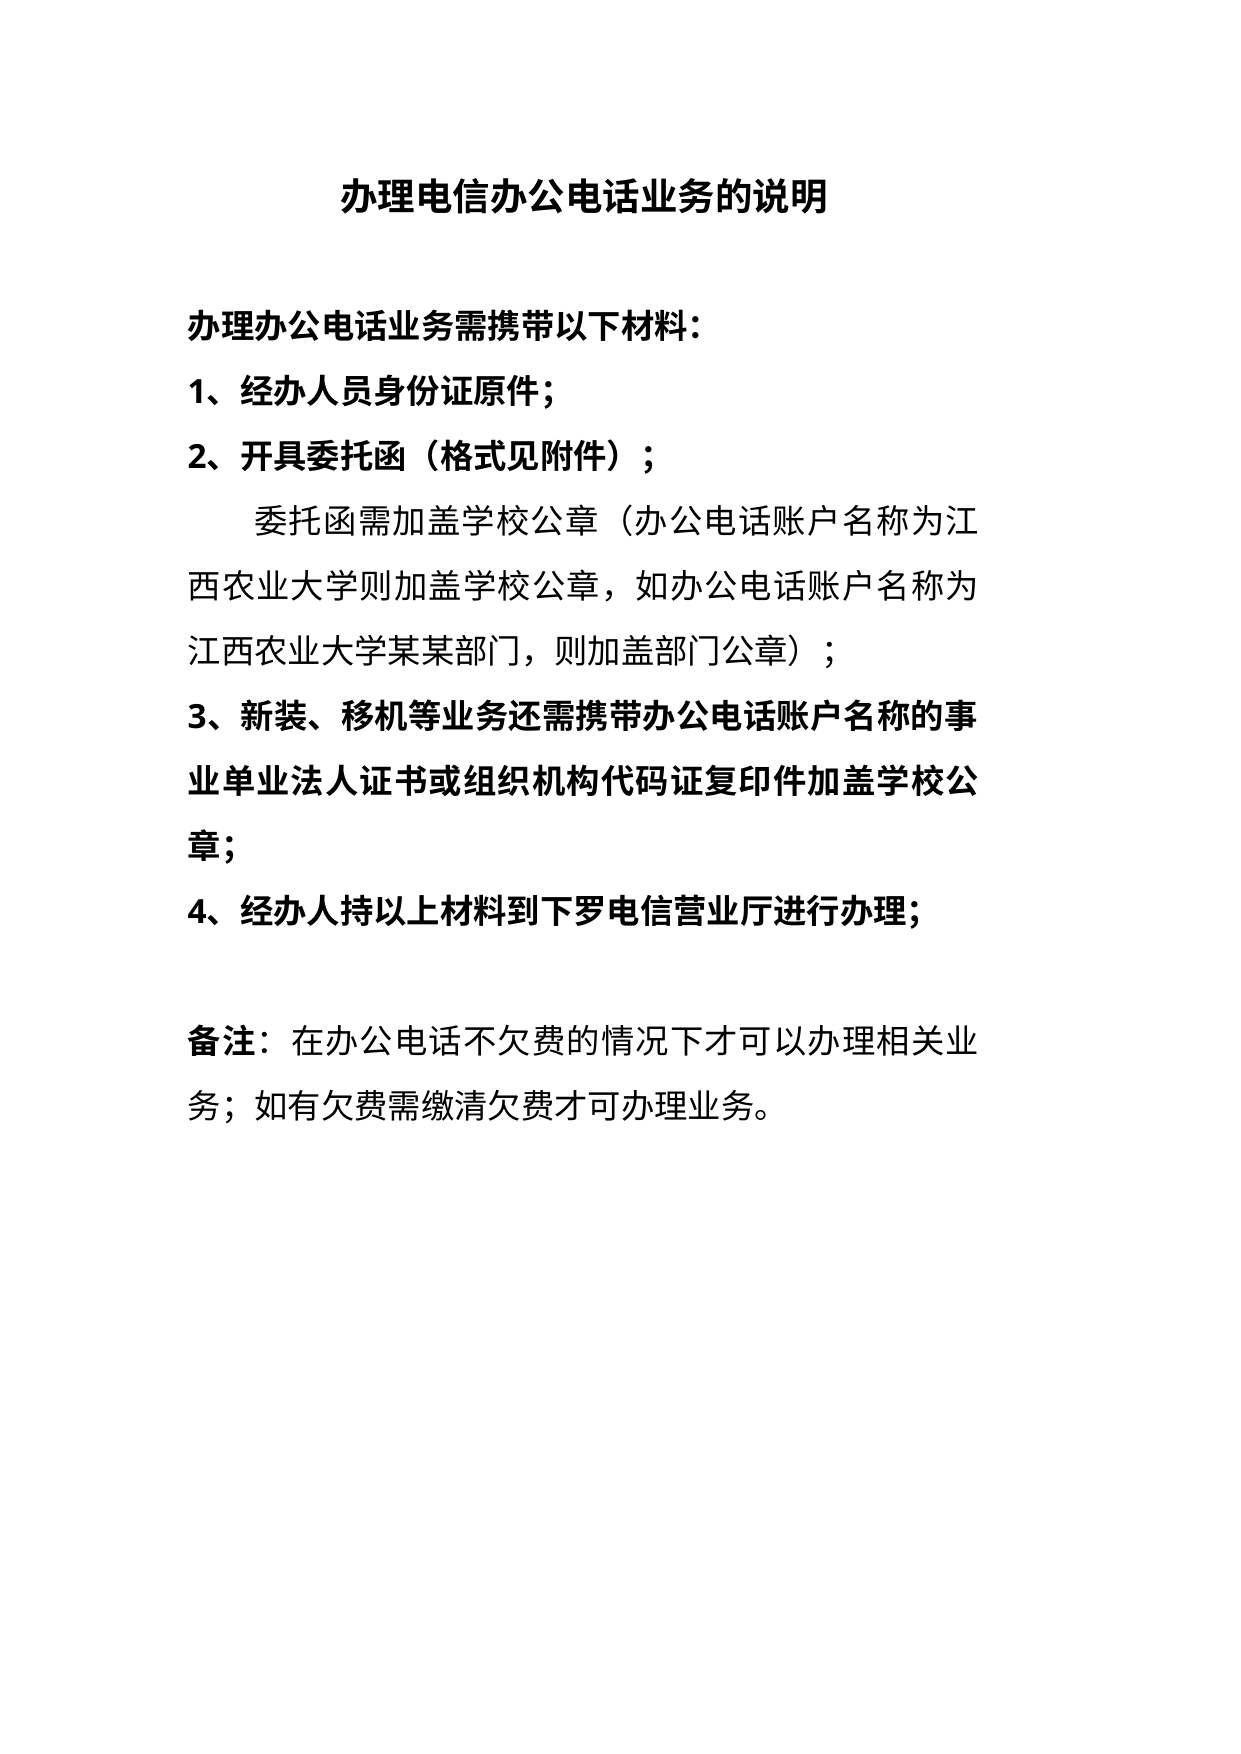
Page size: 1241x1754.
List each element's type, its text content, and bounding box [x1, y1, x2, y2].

text 委托函需加盖学校公章（办公电话账户名称为江西农业大学则加盖学校公章，如办公电话账户名称为江西农业大学某某部门，则加盖部门公章）； [187, 487, 980, 682]
text 4、经办人持以上材料到下罗电信营业厅进行办理； [187, 877, 980, 942]
text 备注：在办公电话不欠费的情况下才可以办理相关业务；如有欠费需缴清欠费才可办理业务。 [187, 1007, 980, 1137]
text 办理电信办公电话业务的说明 [187, 162, 980, 227]
text 办理办公电话业务需携带以下材料： [187, 292, 980, 357]
text 3、新装、移机等业务还需携带办公电话账户名称的事业单业法人证书或组织机构代码证复印件加盖学校公章； [187, 682, 980, 877]
text 1、经办人员身份证原件； [187, 357, 980, 422]
text 2、开具委托函（格式见附件）； [187, 422, 980, 487]
